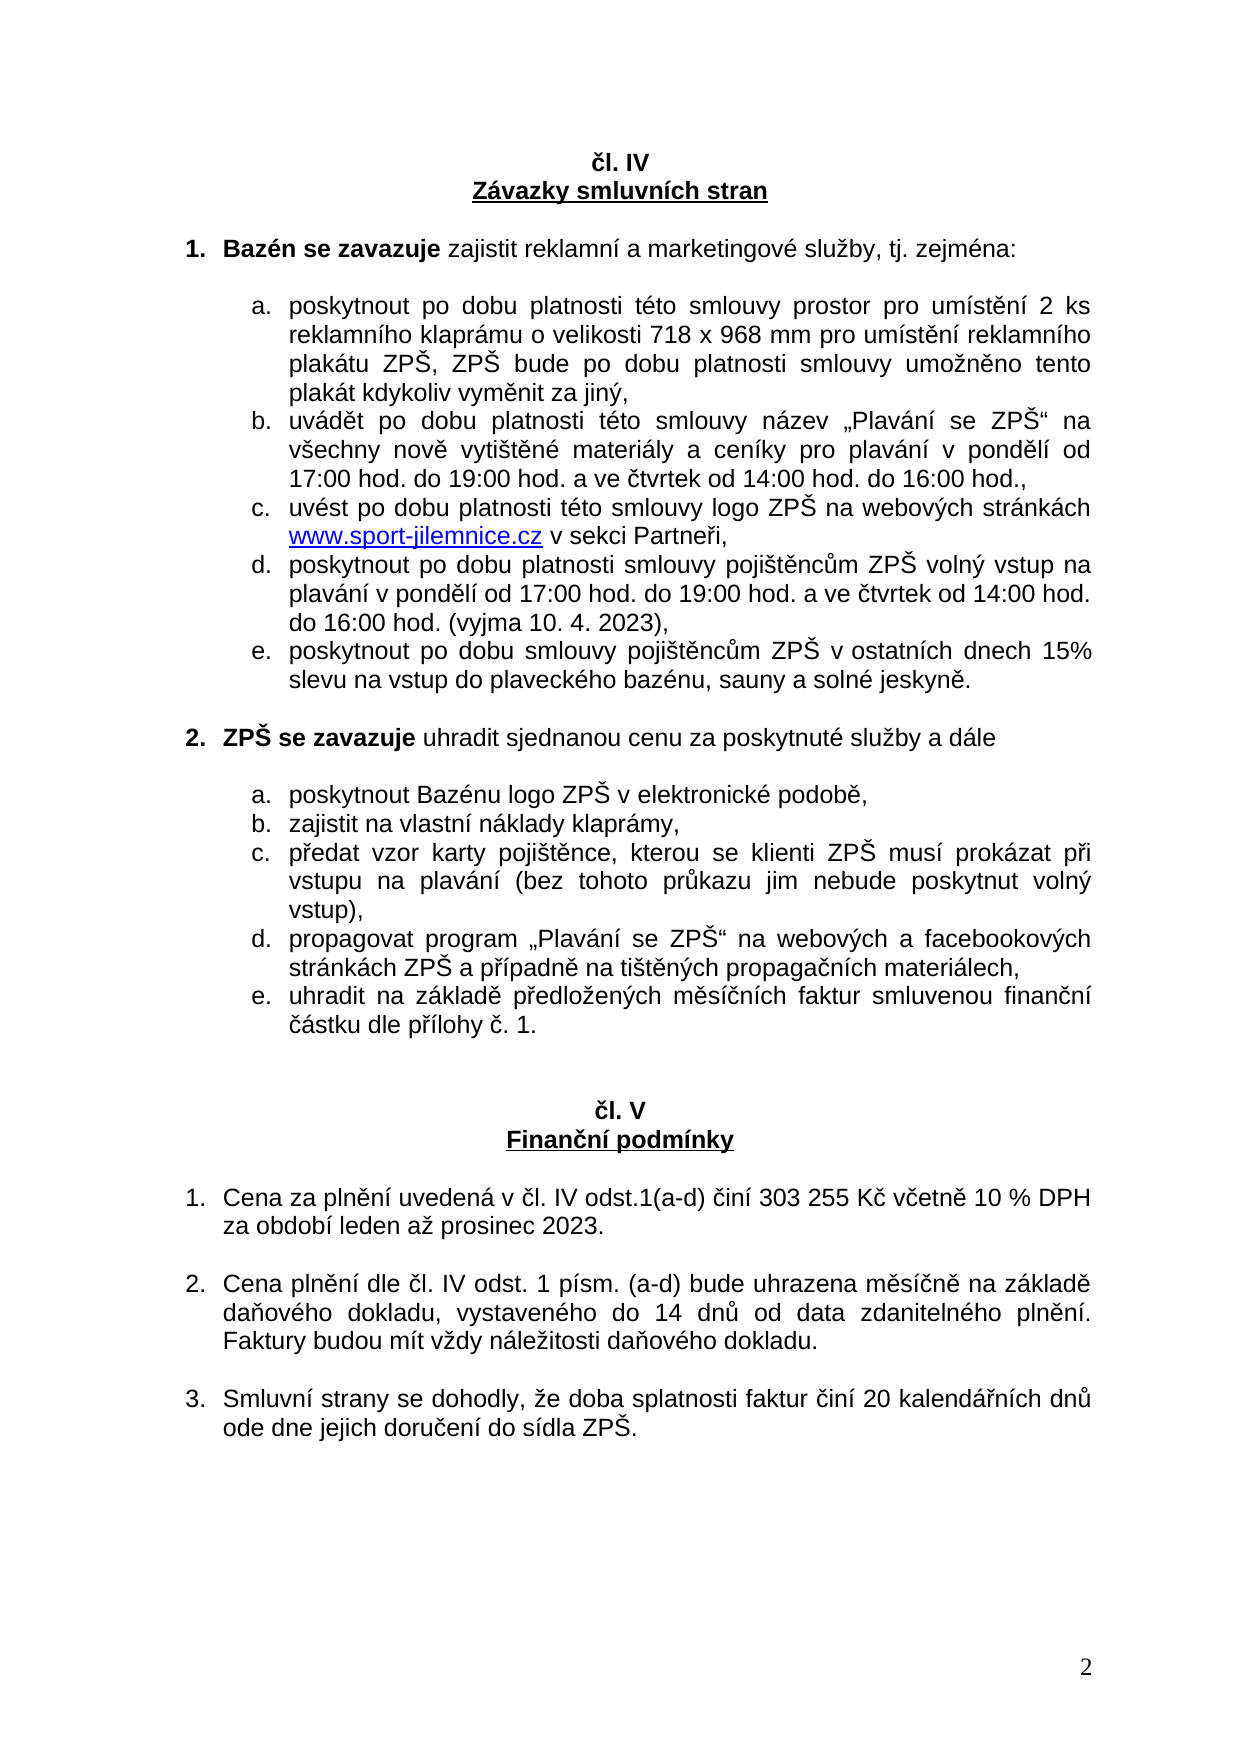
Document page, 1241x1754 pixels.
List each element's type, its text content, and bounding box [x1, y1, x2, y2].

list Bazén se zavazuje zajistit reklamní a marketingové služby, tj. zejména: [185, 234, 1093, 263]
list Cena za plnění uvedená v čl. IV odst.1(a-d) činí 303 255 Kč včetně 10 % DPH za období leden až prosinec 2023. [185, 1183, 1093, 1240]
list předat vzor karty pojištěnce, kterou se klienti ZPŠ musí prokázat při vstupu na plavání (bez tohoto průkazu jim nebude poskytnut volný vstup), [251, 838, 1093, 924]
list poskytnout po dobu platnosti smlouvy pojištěncům ZPŠ volný vstup na plavání v pondělí od 17:00 hod. do 19:00 hod. a ve čtvrtek od 14:00 hod. do 16:00 hod. (vyjma 10. 4. 2023), [251, 550, 1093, 636]
list uhradit na základě předložených měsíčních faktur smluvenou finanční částku dle přílohy č. 1. [251, 981, 1093, 1039]
list uvádět po dobu platnosti této smlouvy název „Plavání se ZPŠ“ na všechny nově vytištěné materiály a ceníky pro plavání v pondělí od 17:00 hod. do 19:00 hod. a ve čtvrtek od 14:00 hod. do 16:00 hod., [251, 406, 1093, 493]
text Závazky smluvních stran [148, 176, 1093, 205]
text čl. IV [148, 148, 1093, 176]
list Cena plnění dle čl. IV odst. 1 písm. (a-d) bude uhrazena měsíčně na základě daňového dokladu, vystaveného do 14 dnů od data zdanitelného plnění. Faktury budou mít vždy náležitosti daňového dokladu. [185, 1269, 1093, 1355]
list propagovat program „Plavání se ZPŠ“ na webových a facebookových stránkách ZPŠ a případně na tištěných propagačních materiálech, [251, 924, 1093, 981]
list poskytnout po dobu smlouvy pojištěncům ZPŠ v ostatních dnech 15% slevu na vstup do plaveckého bazénu, sauny a solné jeskyně. [251, 636, 1093, 694]
list zajistit na vlastní náklady klaprámy, [251, 809, 1093, 838]
list ZPŠ se zavazuje uhradit sjednanou cenu za poskytnuté služby a dále [185, 723, 1093, 751]
list poskytnout po dobu platnosti této smlouvy prostor pro umístění 2 ks reklamního klaprámu o velikosti 718 x 968 mm pro umístění reklamního plakátu ZPŠ, ZPŠ bude po dobu platnosti smlouvy umožněno tento plakát kdykoliv vyměnit za jiný, [251, 291, 1093, 406]
text čl. V [148, 1096, 1093, 1125]
text Finanční podmínky [148, 1125, 1093, 1154]
list uvést po dobu platnosti této smlouvy logo ZPŠ na webových stránkách www.sport-jilemnice.cz v sekci Partneři, [251, 493, 1093, 550]
list Smluvní strany se dohodly, že doba splatnosti faktur činí 20 kalendářních dnů ode dne jejich doručení do sídla ZPŠ. [185, 1384, 1093, 1441]
list poskytnout Bazénu logo ZPŠ v elektronické podobě, [251, 780, 1093, 809]
